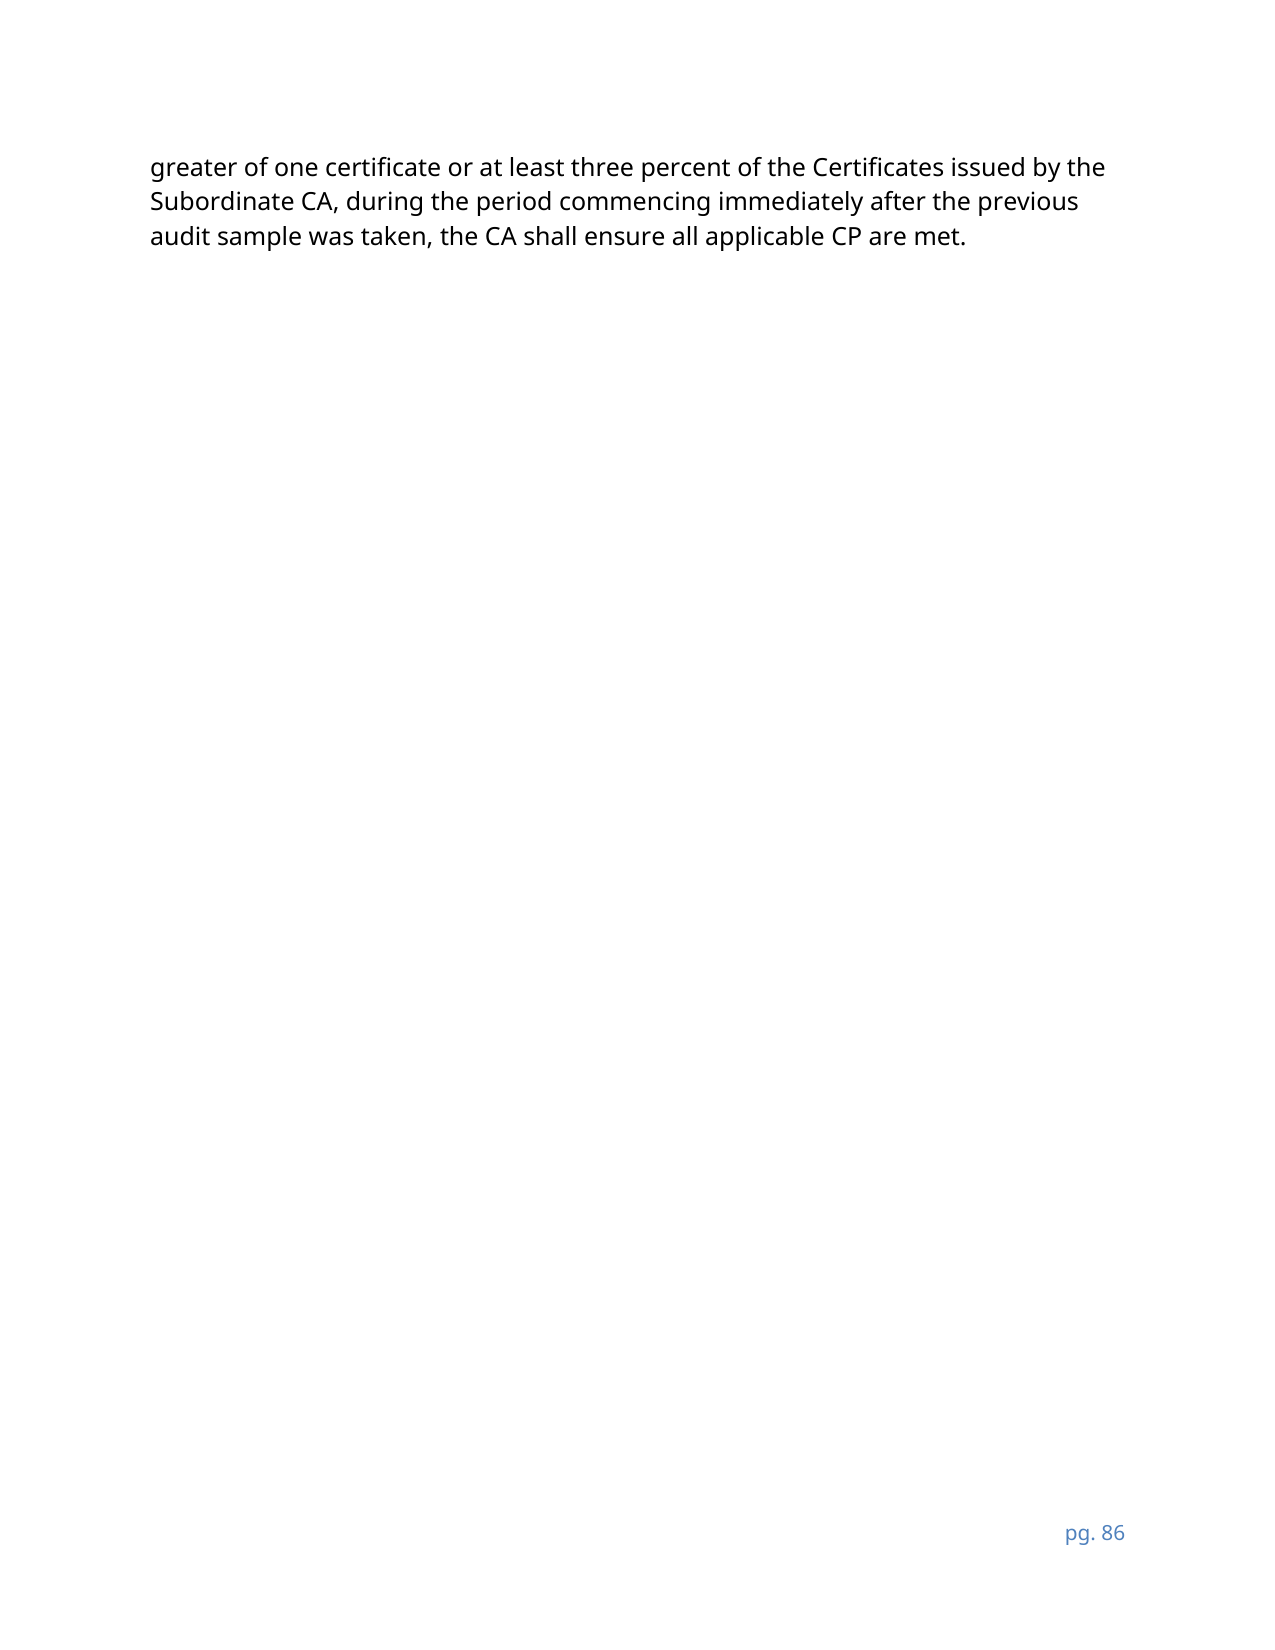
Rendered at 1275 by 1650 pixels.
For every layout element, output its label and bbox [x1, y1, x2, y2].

text [150, 150, 1125, 252]
